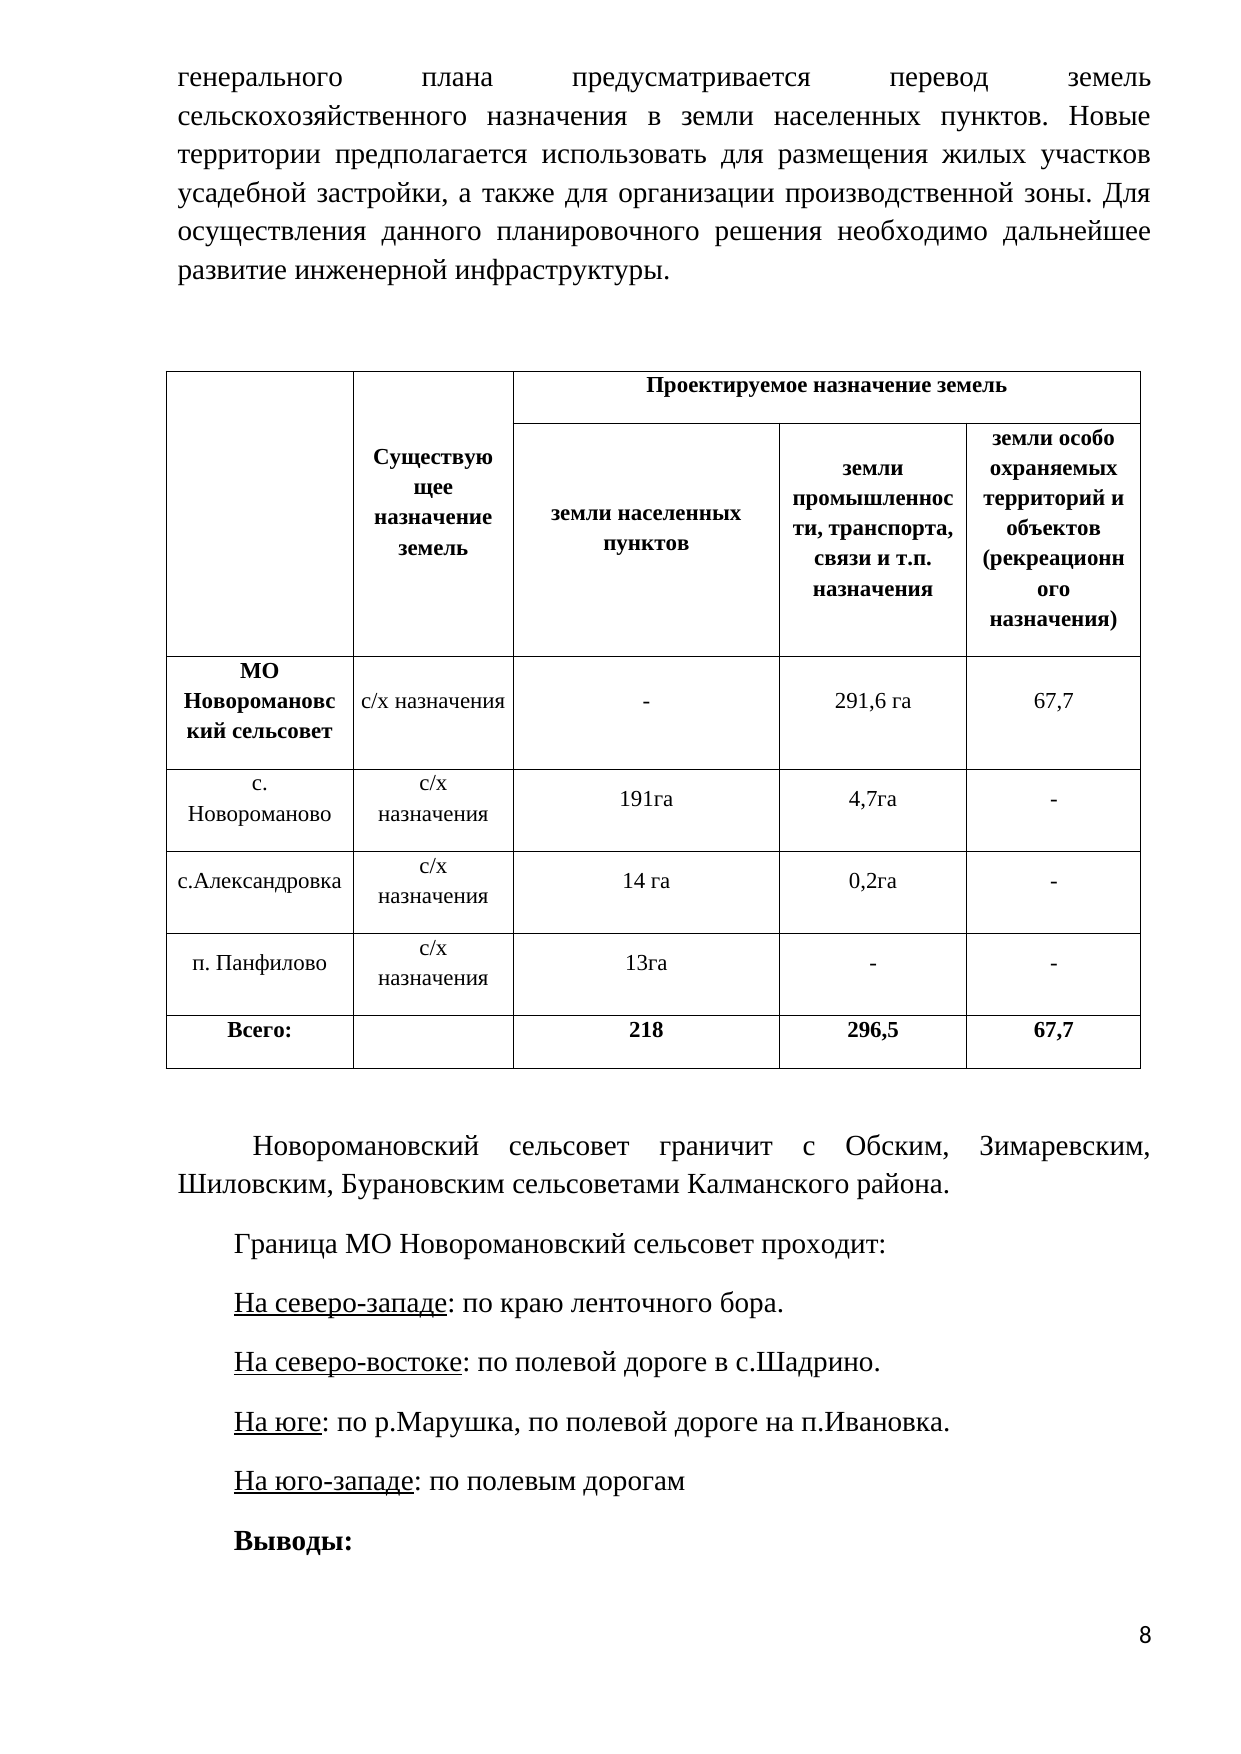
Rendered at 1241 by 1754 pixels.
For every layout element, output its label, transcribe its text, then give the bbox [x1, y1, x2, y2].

table_cell 4,7га [780, 770, 966, 851]
table_cell 218 [514, 1016, 779, 1067]
table_cell - [967, 934, 1140, 1015]
text Новоромановский сельсовет граничит с Обским, Зимаревским, Шиловским, Бурановским сельсоветами Калманского района. [177, 1128, 1152, 1200]
text Выводы: [177, 1523, 1152, 1556]
table_cell 13га [514, 934, 779, 1015]
text Граница МО Новоромановский сельсовет проходит: [177, 1226, 1152, 1259]
table_cell 67,7 [967, 1016, 1140, 1067]
table_cell Всего: [167, 1016, 353, 1067]
table_cell п. Панфилово [167, 934, 353, 1015]
table_cell [354, 1016, 513, 1067]
table_cell [514, 852, 779, 933]
text На северо-востоке: по полевой дороге в с.Шадрино. [177, 1344, 1152, 1378]
table_cell с/х назначения [354, 770, 513, 851]
table_cell с.Александровка [167, 852, 353, 933]
table_cell земли особо охраняемых территорий и объектов (рекреационного назначения) [967, 424, 1140, 656]
table_cell 0,2га [780, 852, 966, 933]
table_cell - [967, 852, 1140, 933]
table_cell с. Новороманово [167, 770, 353, 851]
table_cell с/х назначения [354, 852, 513, 933]
text На северо-западе: по краю ленточного бора. [177, 1285, 1152, 1319]
text На юго-западе: по полевым дорогам [177, 1463, 1152, 1497]
table_cell с/х назначения [354, 657, 513, 768]
table_cell - [780, 934, 966, 1015]
table_cell земли населенных пунктов [514, 424, 779, 656]
text На юге: по р.Марушка, по полевой дороге на п.Ивановка. [177, 1404, 1152, 1437]
table_cell с/х назначения [354, 934, 513, 1015]
table_cell 191га [514, 770, 779, 851]
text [177, 59, 1152, 285]
table_cell МО Новоромановский сельсовет [167, 657, 353, 768]
table_cell земли промышленности, транспорта, связи и т.п. назначения [780, 424, 966, 656]
table_header Существующее назначение земель [354, 372, 513, 656]
table_cell 296,5 [780, 1016, 966, 1067]
table_cell - [514, 657, 779, 768]
table_header [167, 372, 353, 656]
table_cell 291,6 га [780, 657, 966, 768]
table_cell 67,7 [967, 657, 1140, 768]
table_cell - [967, 770, 1140, 851]
table_header Проектируемое назначение земель [514, 372, 1140, 423]
